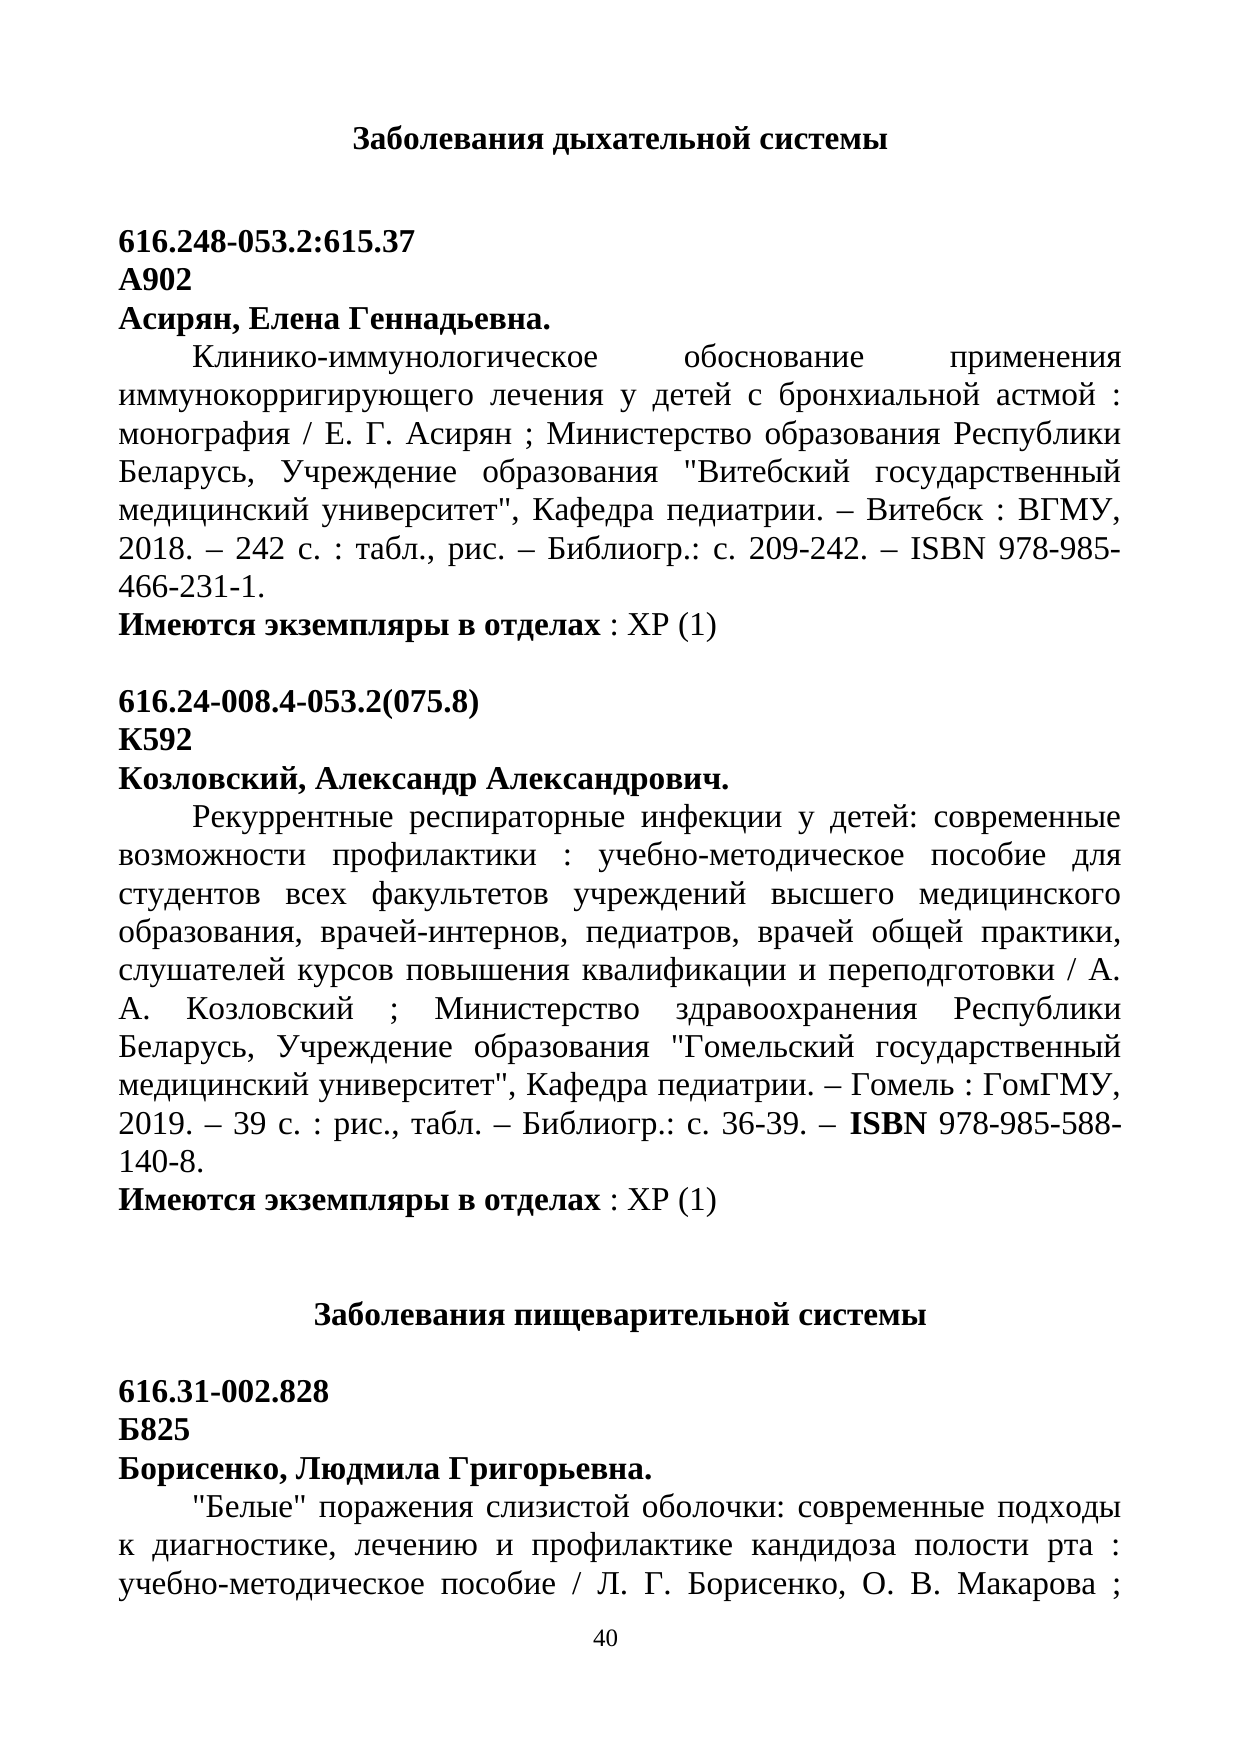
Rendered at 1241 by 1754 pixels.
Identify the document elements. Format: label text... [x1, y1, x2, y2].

text К592 [118, 720, 1122, 758]
text Козловский, Александр Александрович. [118, 758, 1122, 796]
text 616.31-002.828 [118, 1371, 1049, 1410]
text А902 [118, 260, 1122, 298]
text 616.24-008.4-053.2(075.8) [118, 681, 1122, 720]
text Заболевания дыхательной системы [118, 118, 1122, 156]
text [118, 1486, 1122, 1601]
text Имеются экземпляры в отделах : ХР (1) [118, 605, 1122, 643]
text Борисенко, Людмила Григорьевна. [118, 1448, 1122, 1486]
text 616.248-053.2:615.37 [118, 221, 1122, 260]
text Клинико-иммунологическое обоснование применения иммунокорригирующего лечения у детей с бронхиальной астмой : монография / Е. Г. Асирян ; Министерство образования Республики Беларусь, Учреждение образования "Витебский государственный медицинский университет", Кафедра педиатрии. – Витебск : ВГМУ, 2018. – 242 с. : табл., рис. – Библиогр.: с. 209-242. – ISBN 978-985-466-231-1. [118, 336, 1122, 605]
text Б825 [118, 1410, 1049, 1448]
text Рекуррентные респираторные инфекции у детей: современные возможности профилактики : учебно-методическое пособие для студентов всех факультетов учреждений высшего медицинского образования, врачей-интернов, педиатров, врачей общей практики, слушателей курсов повышения квалификации и переподготовки / А. А. Козловский ; Министерство здравоохранения Республики Беларусь, Учреждение образования "Гомельский государственный медицинский университет", Кафедра педиатрии. – Гомель : ГомГМУ, 2019. – 39 с. : рис., табл. – Библиогр.: с. 36-39. – ISBN 978-985-588-140-8. [118, 796, 1122, 1180]
text Асирян, Елена Геннадьевна. [118, 298, 1122, 336]
text Заболевания пищеварительной системы [118, 1295, 1122, 1333]
text Имеются экземпляры в отделах : ХР (1) [118, 1180, 1122, 1218]
